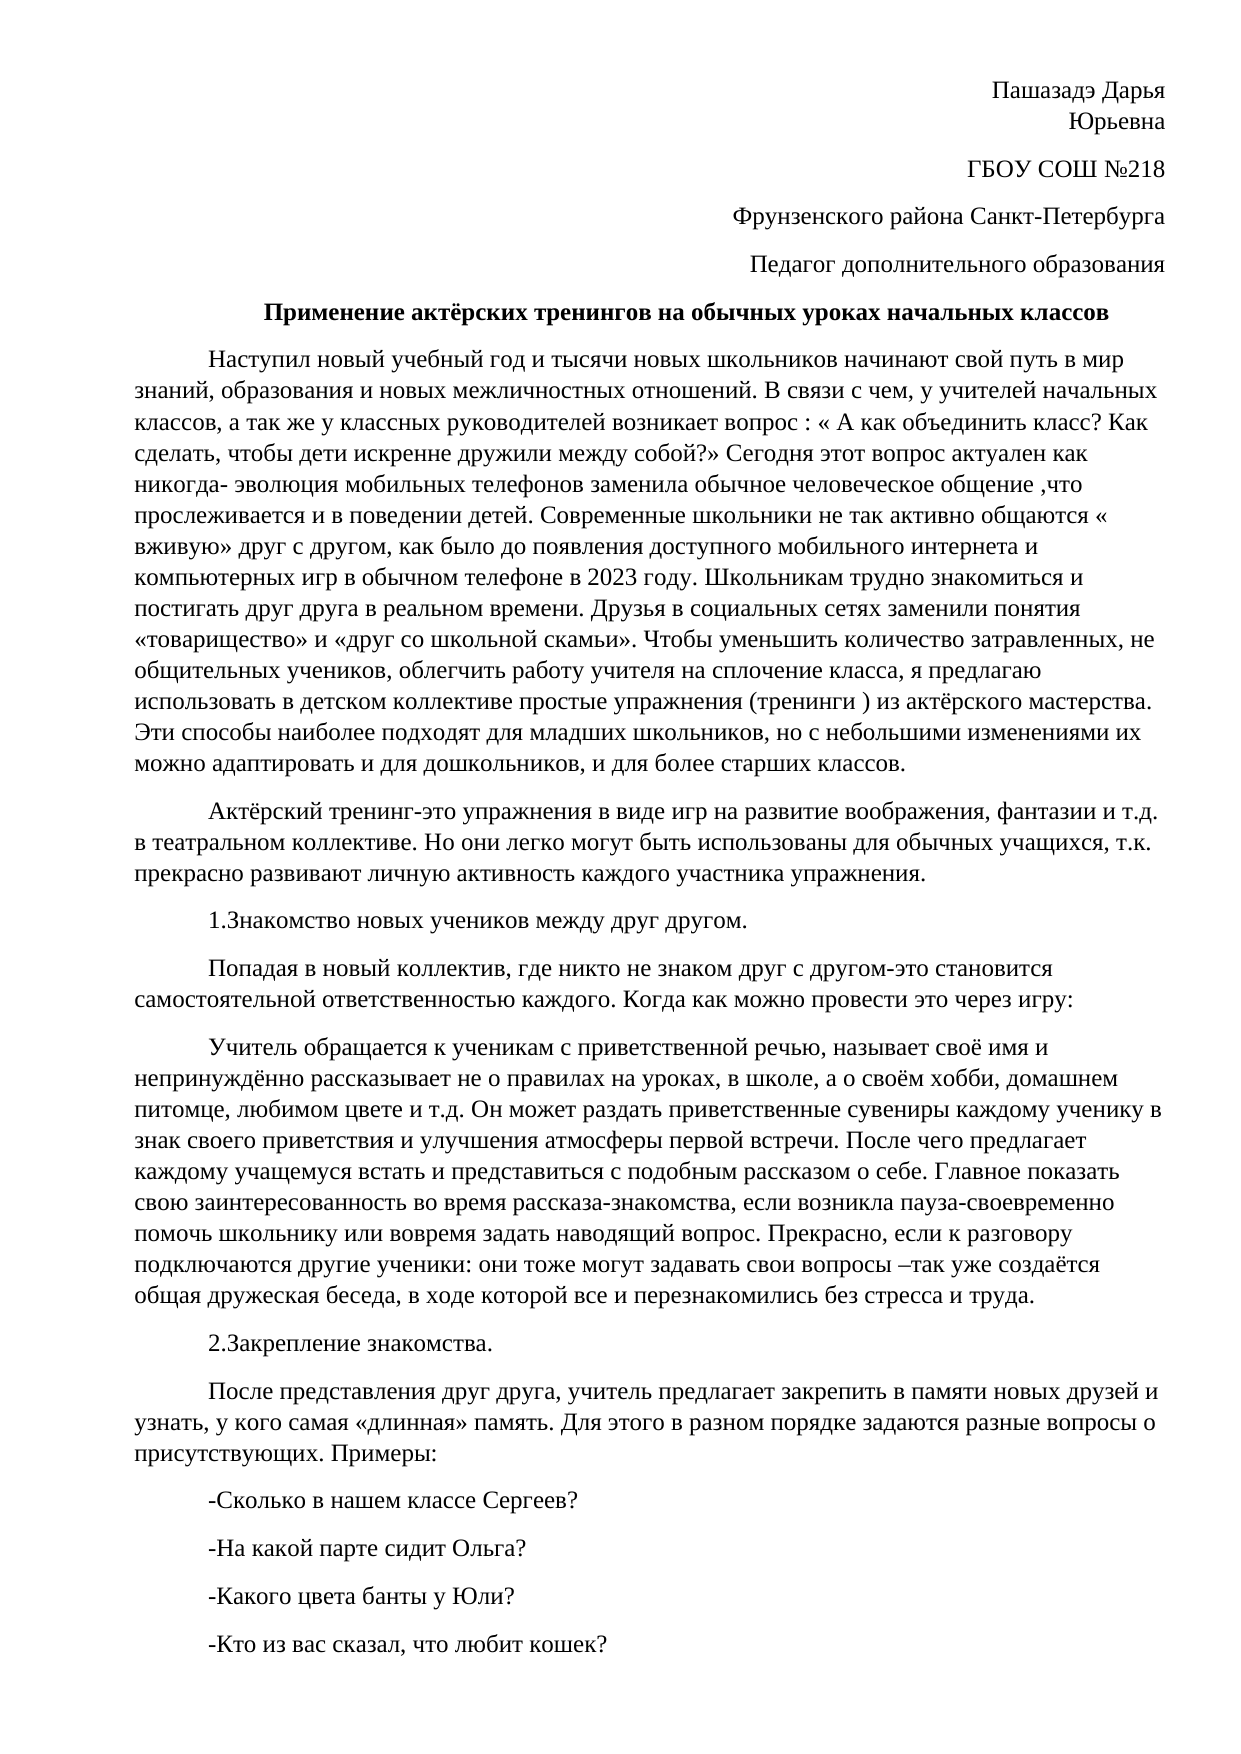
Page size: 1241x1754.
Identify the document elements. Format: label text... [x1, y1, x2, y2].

text ГБОУ СОШ №218 [134, 154, 1165, 182]
text 2.Закрепление знакомства. [134, 1328, 1165, 1357]
text Фрунзенского района Санкт-Петербурга [134, 201, 1165, 230]
text Попадая в новый коллектив, где никто не знаком друг с другом-это становится самостоятельной ответственностью каждого. Когда как можно провести это через игру: [134, 953, 1165, 1013]
text -На какой парте сидит Ольга? [134, 1533, 1165, 1562]
text Педагог дополнительного образования [134, 249, 1165, 278]
text -Какого цвета банты у Юли? [134, 1581, 1165, 1610]
text Пашазадэ Дарья Юрьевна [134, 75, 1165, 135]
text Наступил новый учебный год и тысячи новых школьников начинают свой путь в мир знаний, образования и новых межличностных отношений. В связи с чем, у учителей начальных классов, а так же у классных руководителей возникает вопрос : « А как объединить класс? Как сделать, чтобы дети искренне дружили между собой?» Сегодня этот вопрос актуален как никогда- эволюция мобильных телефонов заменила обычное человеческое общение ,что прослеживается и в поведении детей. Современные школьники не так активно общаются « вживую» друг с другом, как было до появления доступного мобильного интернета и компьютерных игр в обычном телефоне в 2023 году. Школьникам трудно знакомиться и постигать друг друга в реальном времени. Друзья в социальных сетях заменили понятия «товарищество» и «друг со школьной скамьи». Чтобы уменьшить количество затравленных, не общительных учеников, облегчить работу учителя на сплочение класса, я предлагаю использовать в детском коллективе простые упражнения (тренинги ) из актёрского мастерства. Эти способы наиболее подходят для младших школьников, но с небольшими изменениями их можно адаптировать и для дошкольников, и для более старших классов. [134, 344, 1165, 777]
text После представления друг друга, учитель предлагает закрепить в памяти новых друзей и узнать, у кого самая «длинная» память. Для этого в разном порядке задаются разные вопросы о присутствующих. Примеры: [134, 1376, 1165, 1467]
text -Сколько в нашем классе Сергеев? [134, 1486, 1165, 1514]
text -Кто из вас сказал, что любит кошек? [134, 1629, 1165, 1657]
text Учитель обращается к ученикам с приветственной речью, называет своё имя и непринуждённо рассказывает не о правилах на уроках, в школе, а о своём хобби, домашнем питомце, любимом цвете и т.д. Он может раздать приветственные сувениры каждому ученику в знак своего приветствия и улучшения атмосферы первой встречи. После чего предлагает каждому учащемуся встать и представиться с подобным рассказом о себе. Главное показать свою заинтересованность во время рассказа-знакомства, если возникла пауза-своевременно помочь школьнику или вовремя задать наводящий вопрос. Прекрасно, если к разговору подключаются другие ученики: они тоже могут задавать свои вопросы –так уже создаётся общая дружеская беседа, в ходе которой все и перезнакомились без стресса и труда. [134, 1032, 1165, 1309]
text 1.Знакомство новых учеников между друг другом. [134, 906, 1165, 934]
text Актёрский тренинг-это упражнения в виде игр на развитие воображения, фантазии и т.д. в театральном коллективе. Но они легко могут быть использованы для обычных учащихся, т.к. прекрасно развивают личную активность каждого участника упражнения. [134, 796, 1165, 887]
text Применение актёрских тренингов на обычных уроках начальных классов [134, 297, 1165, 326]
